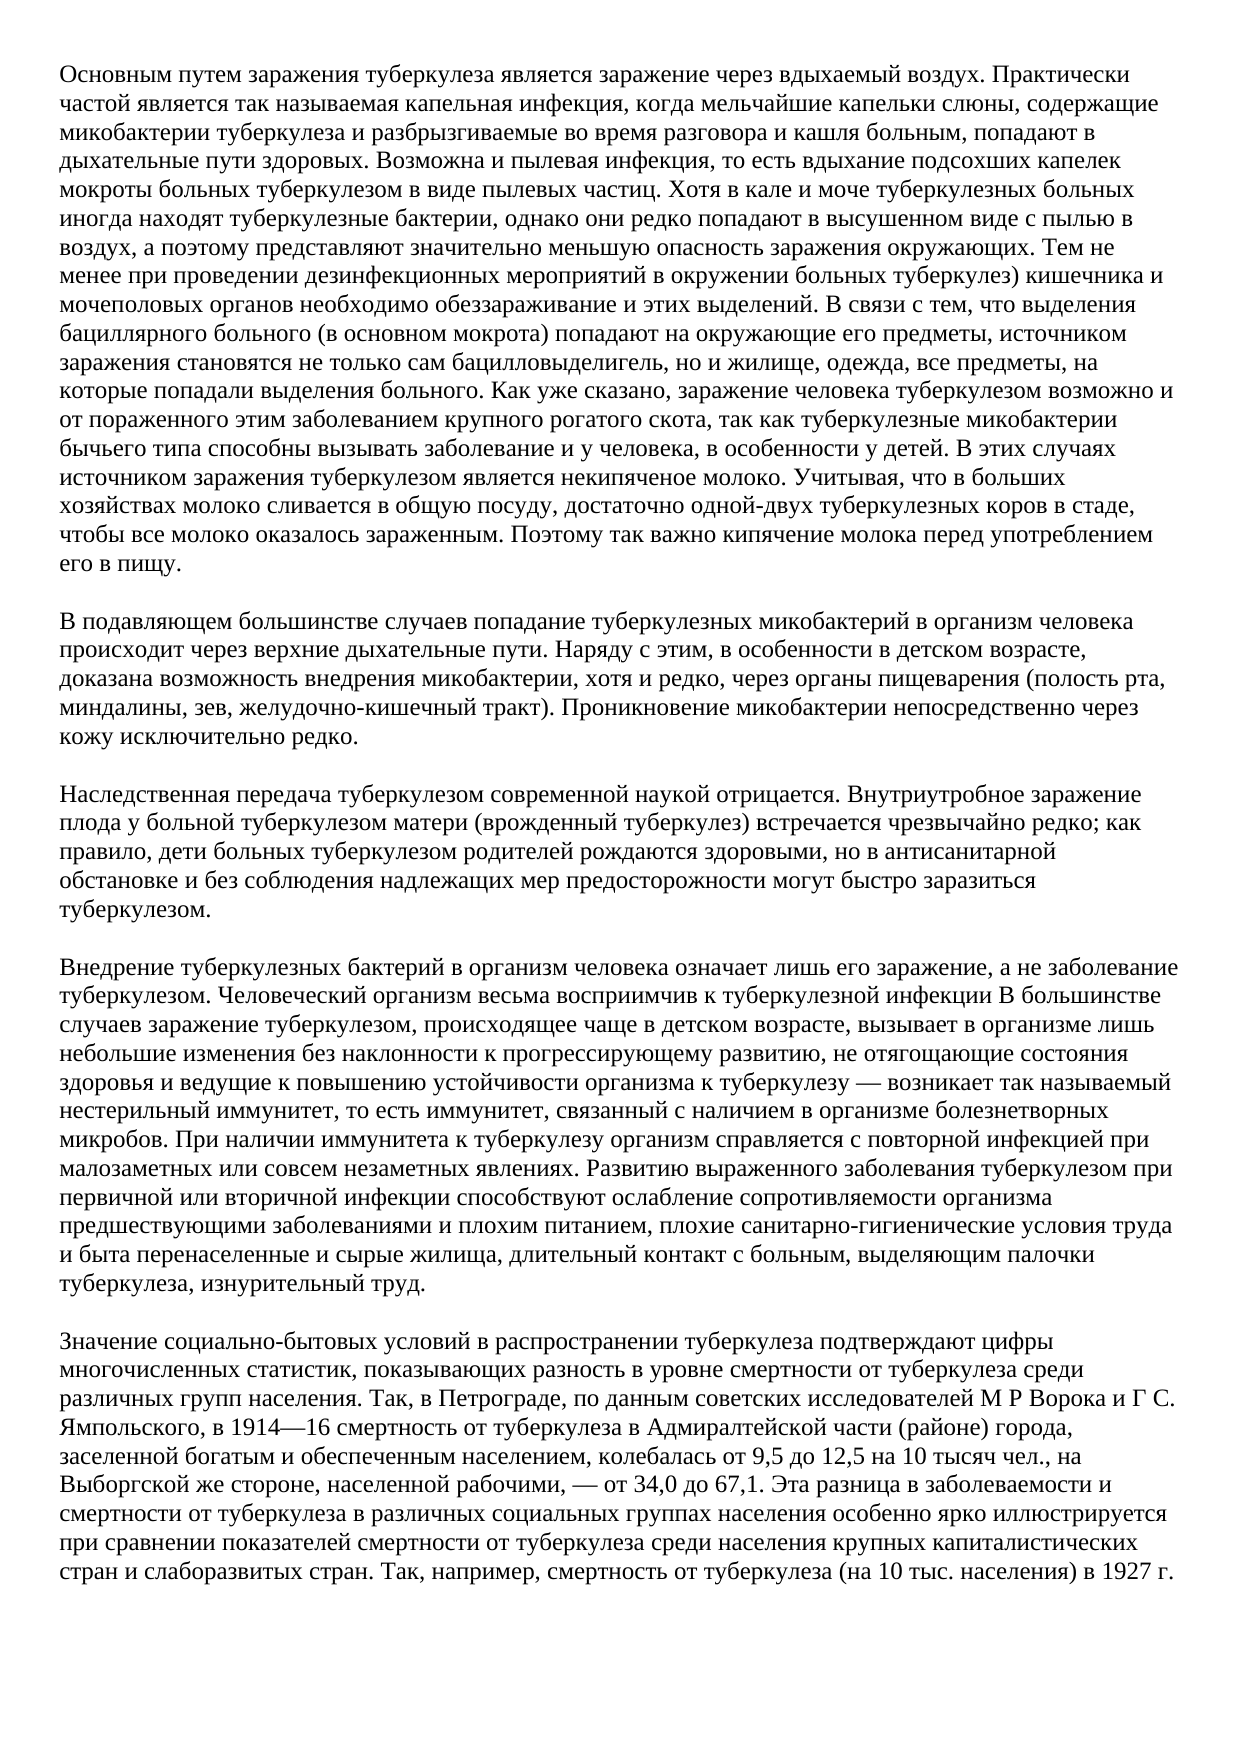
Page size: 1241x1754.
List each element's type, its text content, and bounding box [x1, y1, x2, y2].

text В подавляющем большинстве случаев попадание туберкулезных микобактерий в организм человека происходит через верхние дыхательные пути. Наряду с этим, в особенности в детском возрасте, доказана возможность внедрения микобактерии, хотя и редко, через органы пищеварения (полость рта, миндалины, зев, желудочно-кишечный тракт). Проникновение микобактерии непосредственно через кожу исключительно редко. [59, 606, 1181, 749]
text Внедрение туберкулезных бактерий в организм человека означает лишь его заражение, а не заболевание туберкулезом. Человеческий организм весьма восприимчив к туберкулезной инфекции В большинстве случаев заражение туберкулезом, происходящее чаще в детском возрасте, вызывает в организме лишь небольшие изменения без наклонности к прогрессирующему развитию, не отягощающие состояния здоровья и ведущие к повышению устойчивости организма к туберкулезу — возникает так называемый нестерильный иммунитет, то есть иммунитет, связанный с наличием в организме болезнетворных микробов. При наличии иммунитета к туберкулезу организм справляется с повторной инфекцией при малозаметных или совсем незаметных явлениях. Развитию выраженного заболевания туберкулезом при первичной или вторичной инфекции способствуют ослабление сопротивляемости организма предшествующими заболеваниями и плохим питанием, плохие санитарно-гигиенические условия труда и быта перенаселенные и сырые жилища, длительный контакт с больным, выделяющим палочки туберкулеза, изнурительный труд. [59, 952, 1181, 1297]
text Наследственная передача туберкулезом современной наукой отрицается. Внутриутробное заражение плода у больной туберкулезом матери (врожденный туберкулез) встречается чрезвычайно редко; как правило, дети больных туберкулезом родителей рождаются здоровыми, но в антисанитарной обстановке и без соблюдения надлежащих мер предосторожности могут быстро заразиться туберкулезом. [59, 779, 1181, 922]
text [59, 1326, 1181, 1584]
text Основным путем заражения туберкулеза является заражение через вдыхаемый воздух. Практически частой является так называемая капельная инфекция, когда мельчайшие капельки слюны, содержащие микобактерии туберкулеза и разбрызгиваемые во время разговора и кашля больным, попадают в дыхательные пути здоровых. Возможна и пылевая инфекция, то есть вдыхание подсохших капелек мокроты больных туберкулезом в виде пылевых частиц. Хотя в кале и моче туберкулезных больных иногда находят туберкулезные бактерии, однако они редко попадают в высушенном виде с пылью в воздух, а поэтому представляют значительно меньшую опасность заражения окружающих. Тем не менее при проведении дезинфекционных мероприятий в окружении больных туберкулез) кишечника и мочеполовых органов необходимо обеззараживание и этих выделений. В связи с тем, что выделения бациллярного больного (в основном мокрота) попадают на окружающие его предметы, источником заражения становятся не только сам бацилловыделигель, но и жилище, одежда, все предметы, на которые попадали выделения больного. Как уже сказано, заражение человека туберкулезом возможно и от пораженного этим заболеванием крупного рогатого скота, так как туберкулезные микобактерии бычьего типа способны вызывать заболевание и у человека, в особенности у детей. В этих случаях источником заражения туберкулезом является некипяченое молоко. Учитывая, что в больших хозяйствах молоко сливается в общую посуду, достаточно одной-двух туберкулезных коров в стаде, чтобы все молоко оказалось зараженным. Поэтому так важно кипячение молока перед употреблением его в пищу. [59, 59, 1181, 577]
